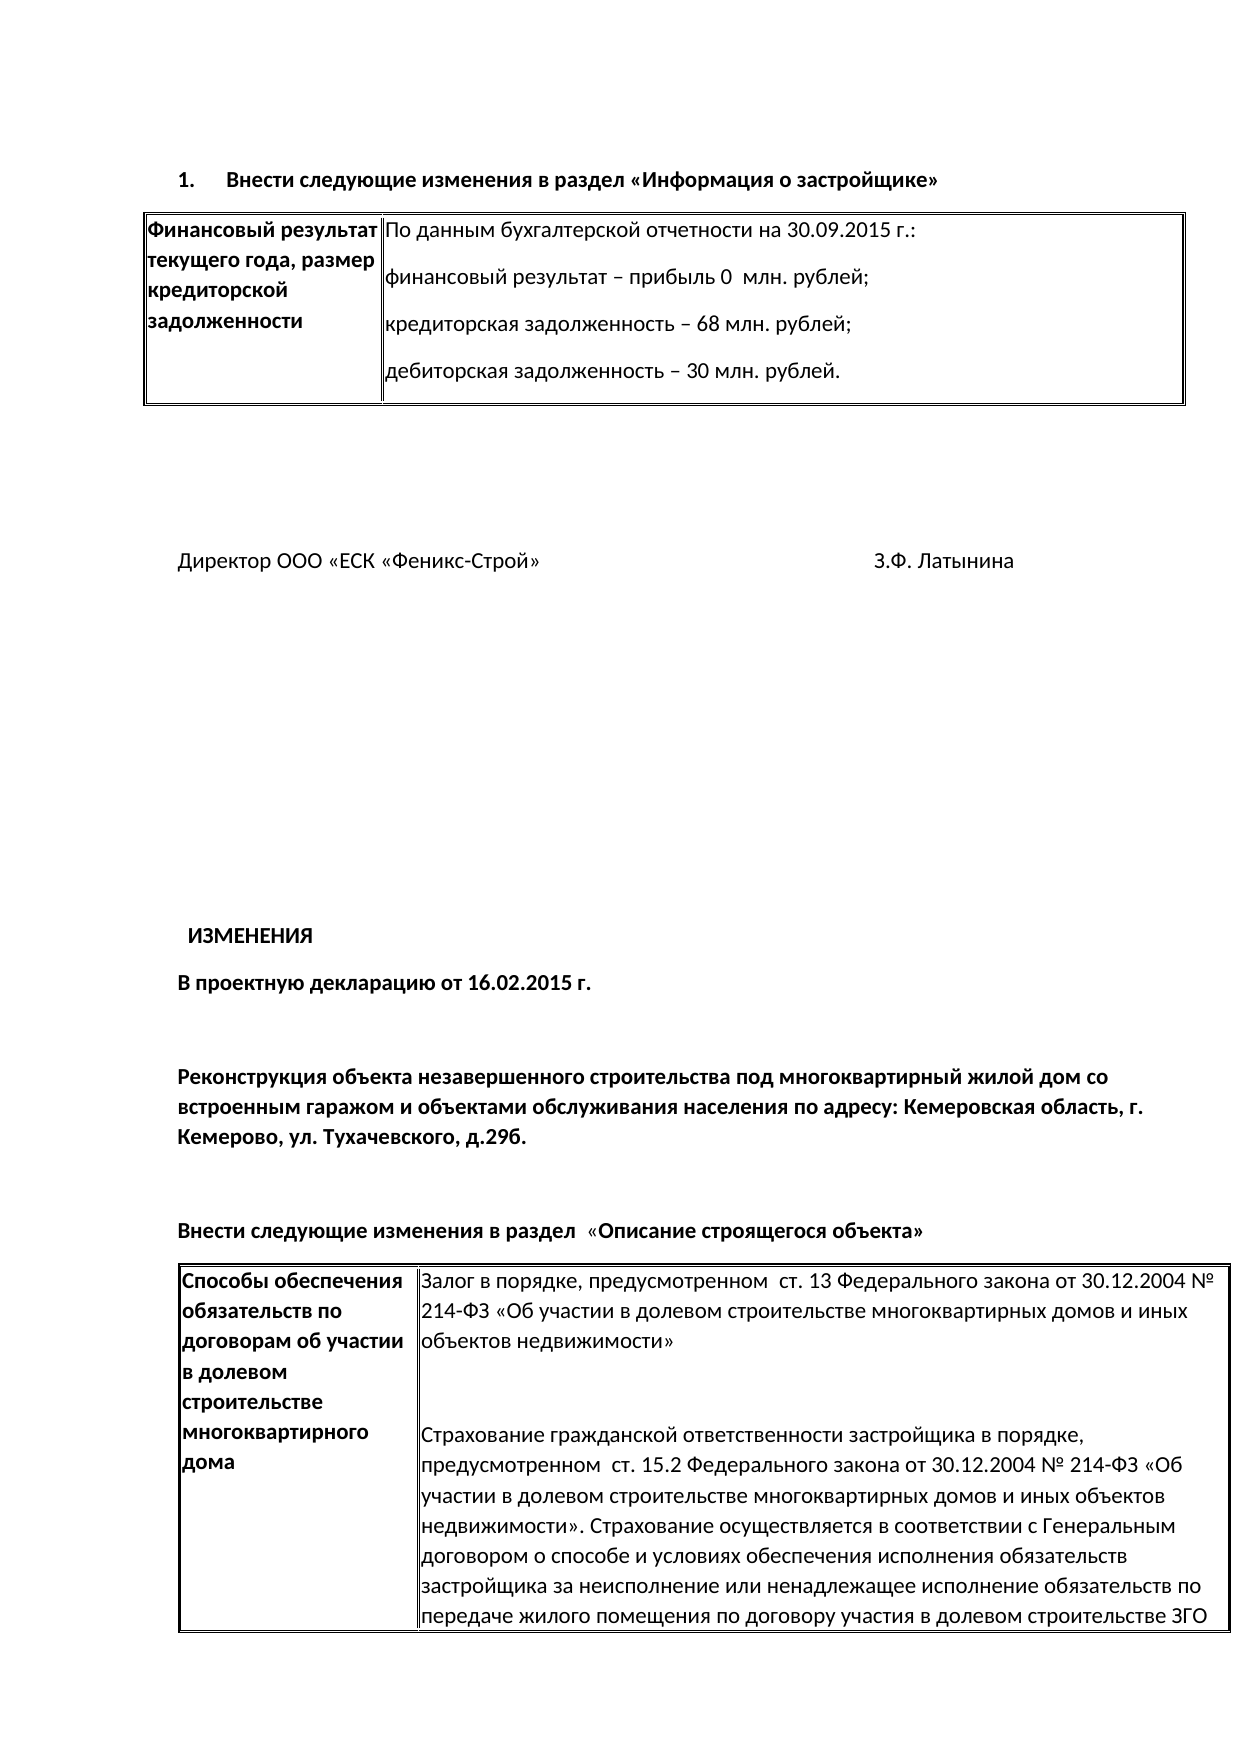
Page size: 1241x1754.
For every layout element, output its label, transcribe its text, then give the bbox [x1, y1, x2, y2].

text ИЗМЕНЕНИЯ [177, 921, 1152, 949]
text 1. Внести следующие изменения в раздел «Информация о застройщике» [177, 165, 1152, 193]
table_header По данным бухгалтерской отчетности на 30.09.2015 г.: финансовый результат – прибыль 0 млн. рублей; кредиторская задолженность – 68 млн. рублей; дебиторская задолженность – 30 млн. рублей. [383, 215, 1182, 402]
text Внести следующие изменения в раздел «Описание строящегося объекта» [177, 1216, 1152, 1244]
text Директор ООО «ЕСК «Феникс-Строй» З.Ф. Латынина [177, 546, 1152, 574]
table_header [181, 1267, 418, 1630]
text В проектную декларацию от 16.02.2015 г. [177, 968, 1152, 996]
text Реконструкция объекта незавершенного строительства под многоквартирный жилой дом со встроенным гаражом и объектами обслуживания населения по адресу: Кемеровская область, г. Кемерово, ул. Тухачевского, д.29б. [177, 1062, 1152, 1150]
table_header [419, 1267, 1228, 1630]
table_header Финансовый результат текущего года, размер кредиторской задолженности [147, 215, 382, 402]
